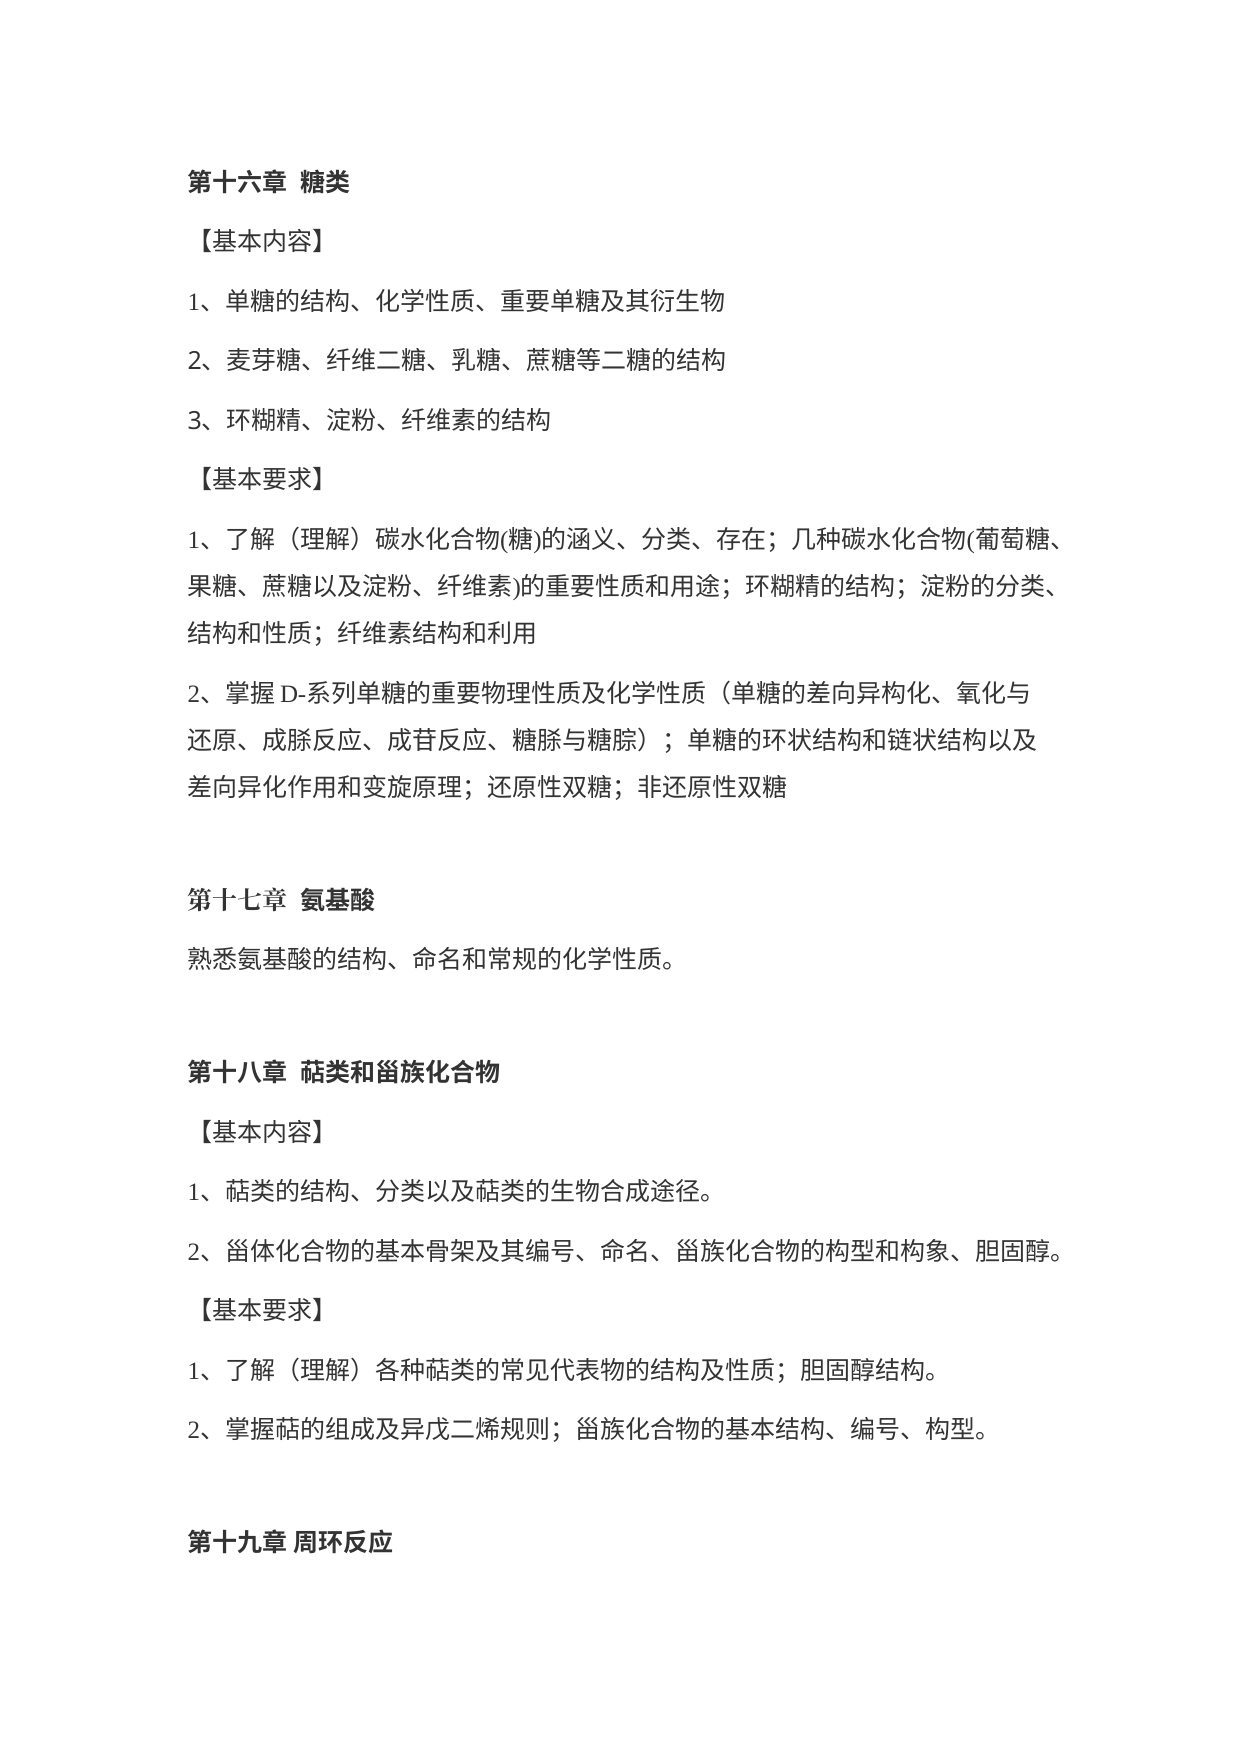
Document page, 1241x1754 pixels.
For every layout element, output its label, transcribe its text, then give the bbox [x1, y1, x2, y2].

text 【基本要求】 [187, 460, 1053, 496]
text 【基本内容】 [187, 1112, 1053, 1148]
text 第十九章 周环反应 [187, 1523, 1053, 1559]
text 熟悉氨基酸的结构、命名和常规的化学性质。 [187, 940, 1053, 976]
text 1、了解（理解）碳水化合物(糖)的涵义、分类、存在；几种碳水化合物(葡萄糖、果糖、蔗糖以及淀粉、纤维素)的重要性质和用途；环糊精的结构；淀粉的分类、结构和性质；纤维素结构和利用 [187, 519, 1053, 650]
text 第十七章 氨基酸 [187, 880, 1053, 916]
text 2、掌握萜的组成及异戊二烯规则；甾族化合物的基本结构、编号、构型。 [187, 1410, 1053, 1446]
text 第十六章 糖类 [187, 162, 1053, 198]
text 2、甾体化合物的基本骨架及其编号、命名、甾族化合物的构型和构象、胆固醇。 [187, 1231, 1053, 1267]
text 第十八章 萜类和甾族化合物 [187, 1052, 1053, 1089]
text 1、了解（理解）各种萜类的常见代表物的结构及性质；胆固醇结构。 [187, 1350, 1053, 1387]
text 【基本内容】 [187, 222, 1053, 258]
text 1、萜类的结构、分类以及萜类的生物合成途径。 [187, 1172, 1053, 1208]
text 【基本要求】 [187, 1291, 1053, 1327]
text 1、单糖的结构、化学性质、重要单糖及其衍生物 [187, 281, 1053, 317]
text 3、环糊精、淀粉、纤维素的结构 [187, 400, 1053, 437]
text 2、麦芽糖、纤维二糖、乳糖、蔗糖等二糖的结构 [187, 341, 1053, 377]
text 2、掌握D-系列单糖的重要物理性质及化学性质（单糖的差向异构化、氧化与还原、成脎反应、成苷反应、糖脎与糖腙）；单糖的环状结构和链状结构以及差向异化作用和变旋原理；还原性双糖；非还原性双糖 [187, 673, 1053, 804]
